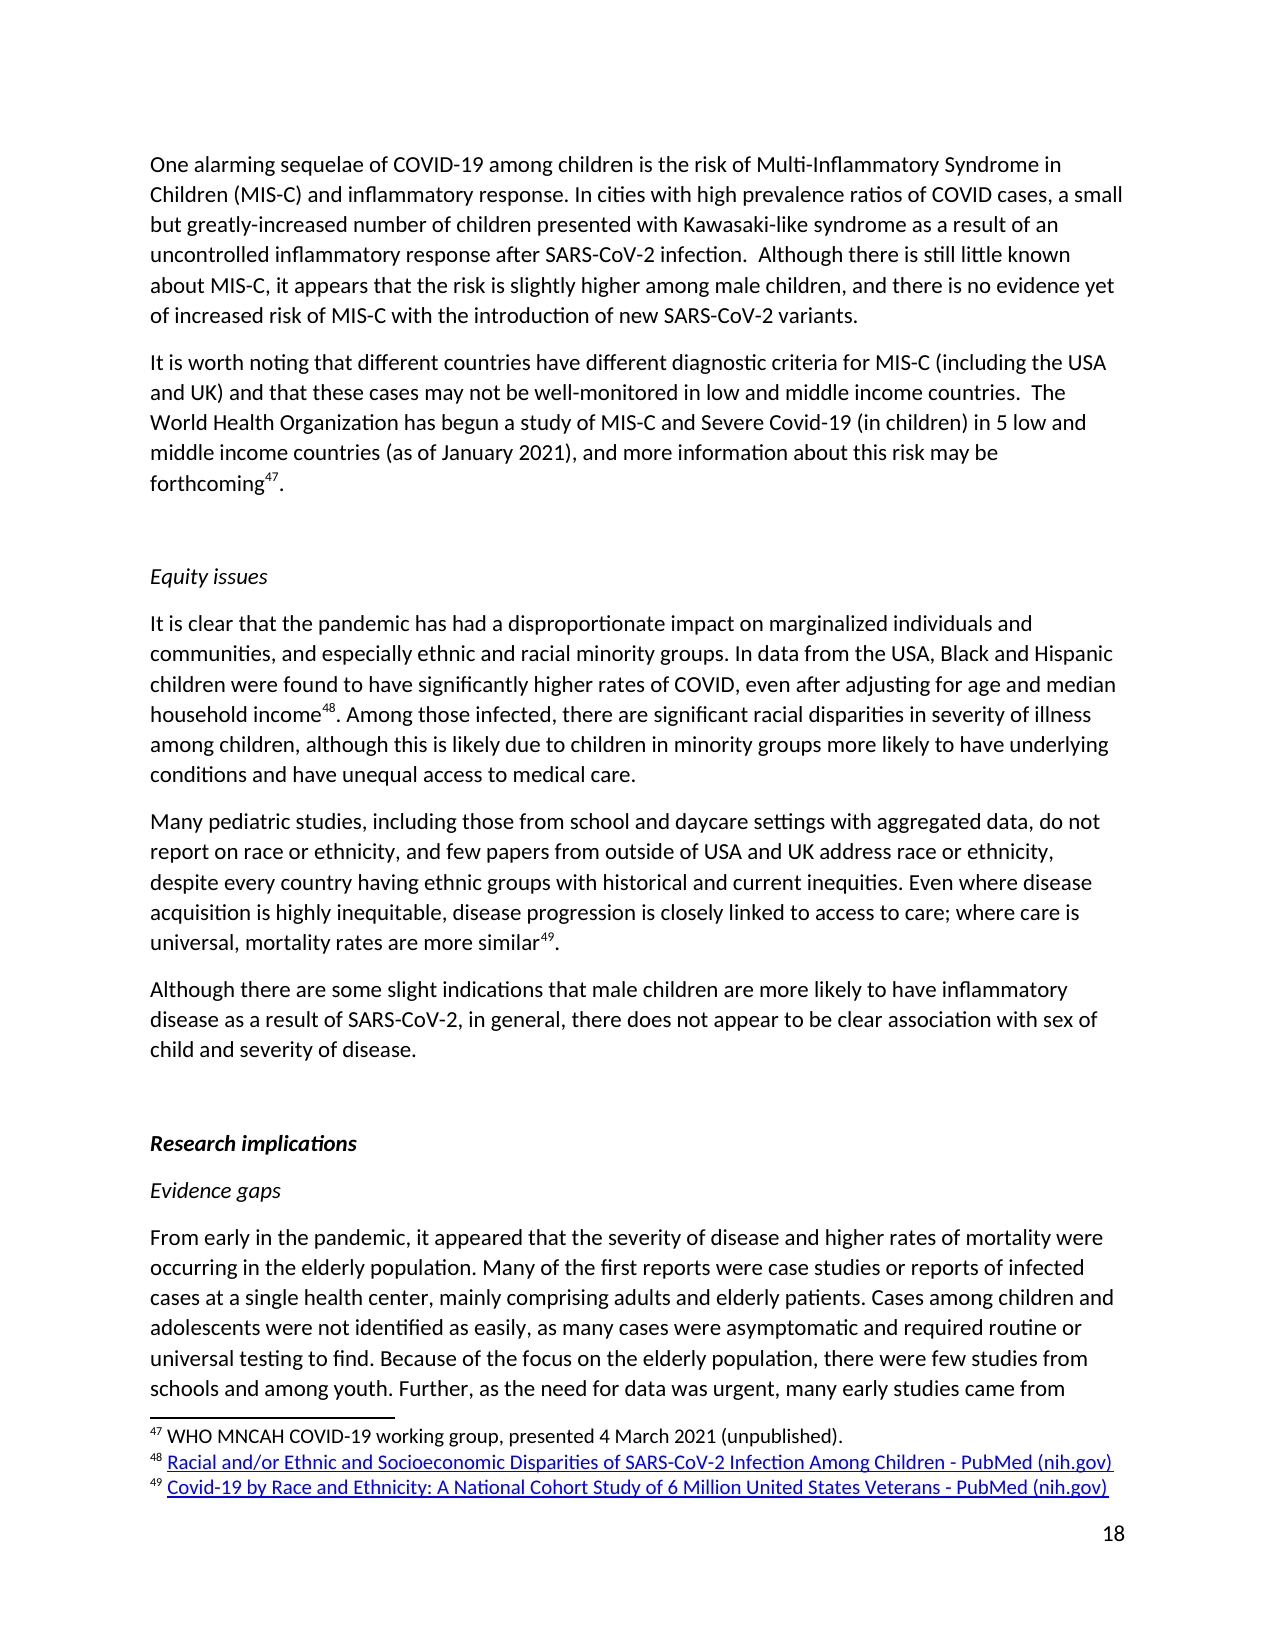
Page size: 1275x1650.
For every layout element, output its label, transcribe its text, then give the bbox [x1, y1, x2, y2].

text Equity issues [150, 562, 1125, 591]
text One alarming sequelae of COVID-19 among children is the risk of Multi-Inflammatory Syndrome in Children (MIS-C) and inflammatory response. In cities with high prevalence ratios of COVID cases, a small but greatly-increased number of children presented with Kawasaki-like syndrome as a result of an uncontrolled inflammatory response after SARS-CoV-2 infection. Although there is still little known about MIS-C, it appears that the risk is slightly higher among male children, and there is no evidence yet of increased risk of MIS-C with the introduction of new SARS-CoV-2 variants. [150, 150, 1125, 329]
text It is clear that the pandemic has had a disproportionate impact on marginalized individuals and communities, and especially ethnic and racial minority groups. In data from the USA, Black and Hispanic children were found to have significantly higher rates of COVID, even after adjusting for age and median household income. Among those infected, there are significant racial disparities in severity of illness among children, although this is likely due to children in minority groups more likely to have underlying conditions and have unequal access to medical care. [150, 609, 1125, 788]
text Many pediatric studies, including those from school and daycare settings with aggregated data, do not report on race or ethnicity, and few papers from outside of USA and UK address race or ethnicity, despite every country having ethnic groups with historical and current inequities. Even where disease acquisition is highly inequitable, disease progression is closely linked to access to care; where care is universal, mortality rates are more similar. [150, 807, 1125, 956]
text Research implications [150, 1129, 1125, 1157]
text Although there are some slight indications that male children are more likely to have inflammatory disease as a result of SARS-CoV-2, in general, there does not appear to be clear association with sex of child and severity of disease. [150, 975, 1125, 1063]
text Evidence gaps [150, 1176, 1125, 1204]
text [150, 1223, 1125, 1402]
text It is worth noting that different countries have different diagnostic criteria for MIS-C (including the USA and UK) and that these cases may not be well-monitored in low and middle income countries. The World Health Organization has begun a study of MIS-C and Severe Covid-19 (in children) in 5 low and middle income countries (as of January 2021), and more information about this risk may be forthcoming. [150, 348, 1125, 497]
